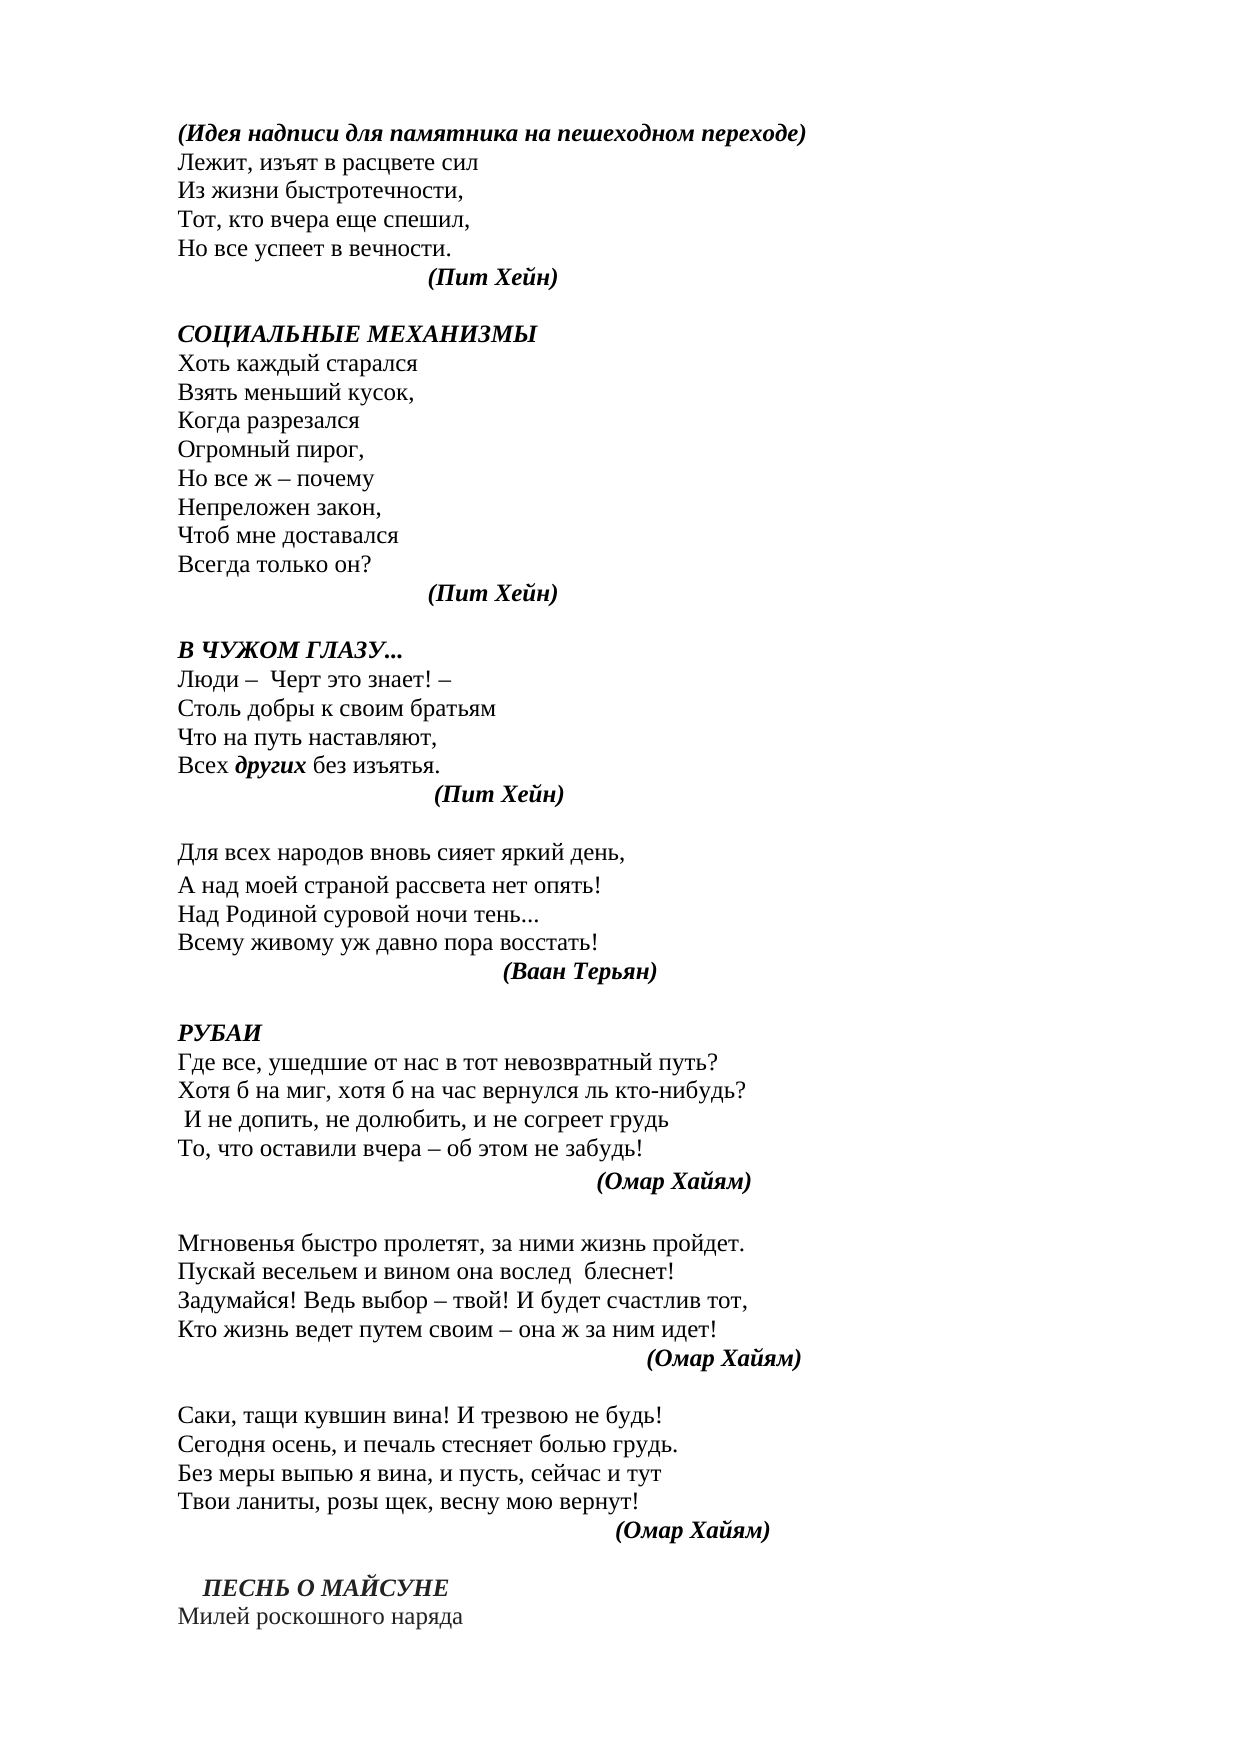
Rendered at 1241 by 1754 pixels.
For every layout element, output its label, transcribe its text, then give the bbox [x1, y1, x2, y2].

text Из жизни быстротечности, [177, 176, 1152, 204]
text (Пит Хейн) [177, 578, 1152, 607]
text РУБАИ [177, 1018, 1152, 1047]
text Без меры выпью я вина, и пусть, сейчас и тут [177, 1458, 1152, 1486]
text (Омар Хайям) [177, 1343, 1152, 1371]
text Но все успеет в вечности. [177, 233, 1152, 262]
text Столь добры к своим братьям [177, 693, 1152, 722]
text Саки, тащи кувшин вина! И трезвою не будь! [177, 1400, 1152, 1429]
text И не допить, не долюбить, и не согреет грудь [177, 1104, 1152, 1133]
text Всему живому уж давно пора восстать! [177, 927, 1152, 956]
text Твои ланиты, розы щек, весну мою вернут! [177, 1486, 1152, 1515]
text Люди – Черт это знает! – [177, 664, 1152, 693]
text Милей роскошного наряда [177, 1601, 1152, 1630]
text Над Родиной суровой ночи тень... [177, 899, 1152, 927]
text (Идея надписи для памятника на пешеходном переходе) [177, 118, 1152, 147]
text Хоть каждый старался [177, 348, 1152, 377]
text Тот, кто вчера еще спешил, [177, 204, 1152, 233]
text Мгновенья быстро пролетят, за ними жизнь пройдет. [177, 1228, 1152, 1256]
text Лежит, изъят в расцвете сил [177, 147, 1152, 176]
text Хотя б на миг, хотя б на час вернулся ль кто-нибудь? [177, 1075, 1152, 1104]
text Непреложен закон, [177, 492, 1152, 521]
text Сегодня осень, и печаль стесняет болью грудь. [177, 1429, 1152, 1458]
text Чтоб мне доставался [177, 521, 1152, 549]
text Всех других без изъятья. [177, 751, 1152, 779]
text Взять меньший кусок, [177, 377, 1152, 406]
text СОЦИАЛЬНЫЕ МЕХАНИЗМЫ [177, 319, 1152, 348]
text Где все, ушедшие от нас в тот невозвратный путь? [177, 1047, 1152, 1075]
text ПЕСНЬ О МАЙСУНЕ [177, 1573, 1152, 1601]
text (Омар Хайям) [177, 1166, 1152, 1195]
text (Ваан Терьян) [177, 956, 1152, 985]
text Когда разрезался [177, 406, 1152, 434]
text (Пит Хейн) [177, 262, 1152, 291]
text А над моей страной рассвета нет опять! [177, 870, 1152, 899]
text Всегда только он? [177, 549, 1152, 578]
text Но все ж – почему [177, 463, 1152, 492]
text То, что оставили вчера – об этом не забудь! [177, 1133, 1152, 1162]
text В ЧУЖОМ ГЛАЗУ... [177, 636, 1152, 664]
text Пускай весельем и вином она вослед блеснет! [177, 1256, 1152, 1285]
text (Пит Хейн) [177, 779, 1152, 808]
text Для всех народов вновь сияет яркий день, [177, 837, 1152, 866]
text Огромный пирог, [177, 434, 1152, 463]
text (Омар Хайям) [177, 1515, 1152, 1544]
text Кто жизнь ведет путем своим – она ж за ним идет! [177, 1314, 1152, 1343]
text Что на путь наставляют, [177, 722, 1152, 751]
text Задумайся! Ведь выбор – твой! И будет счастлив тот, [177, 1285, 1152, 1314]
